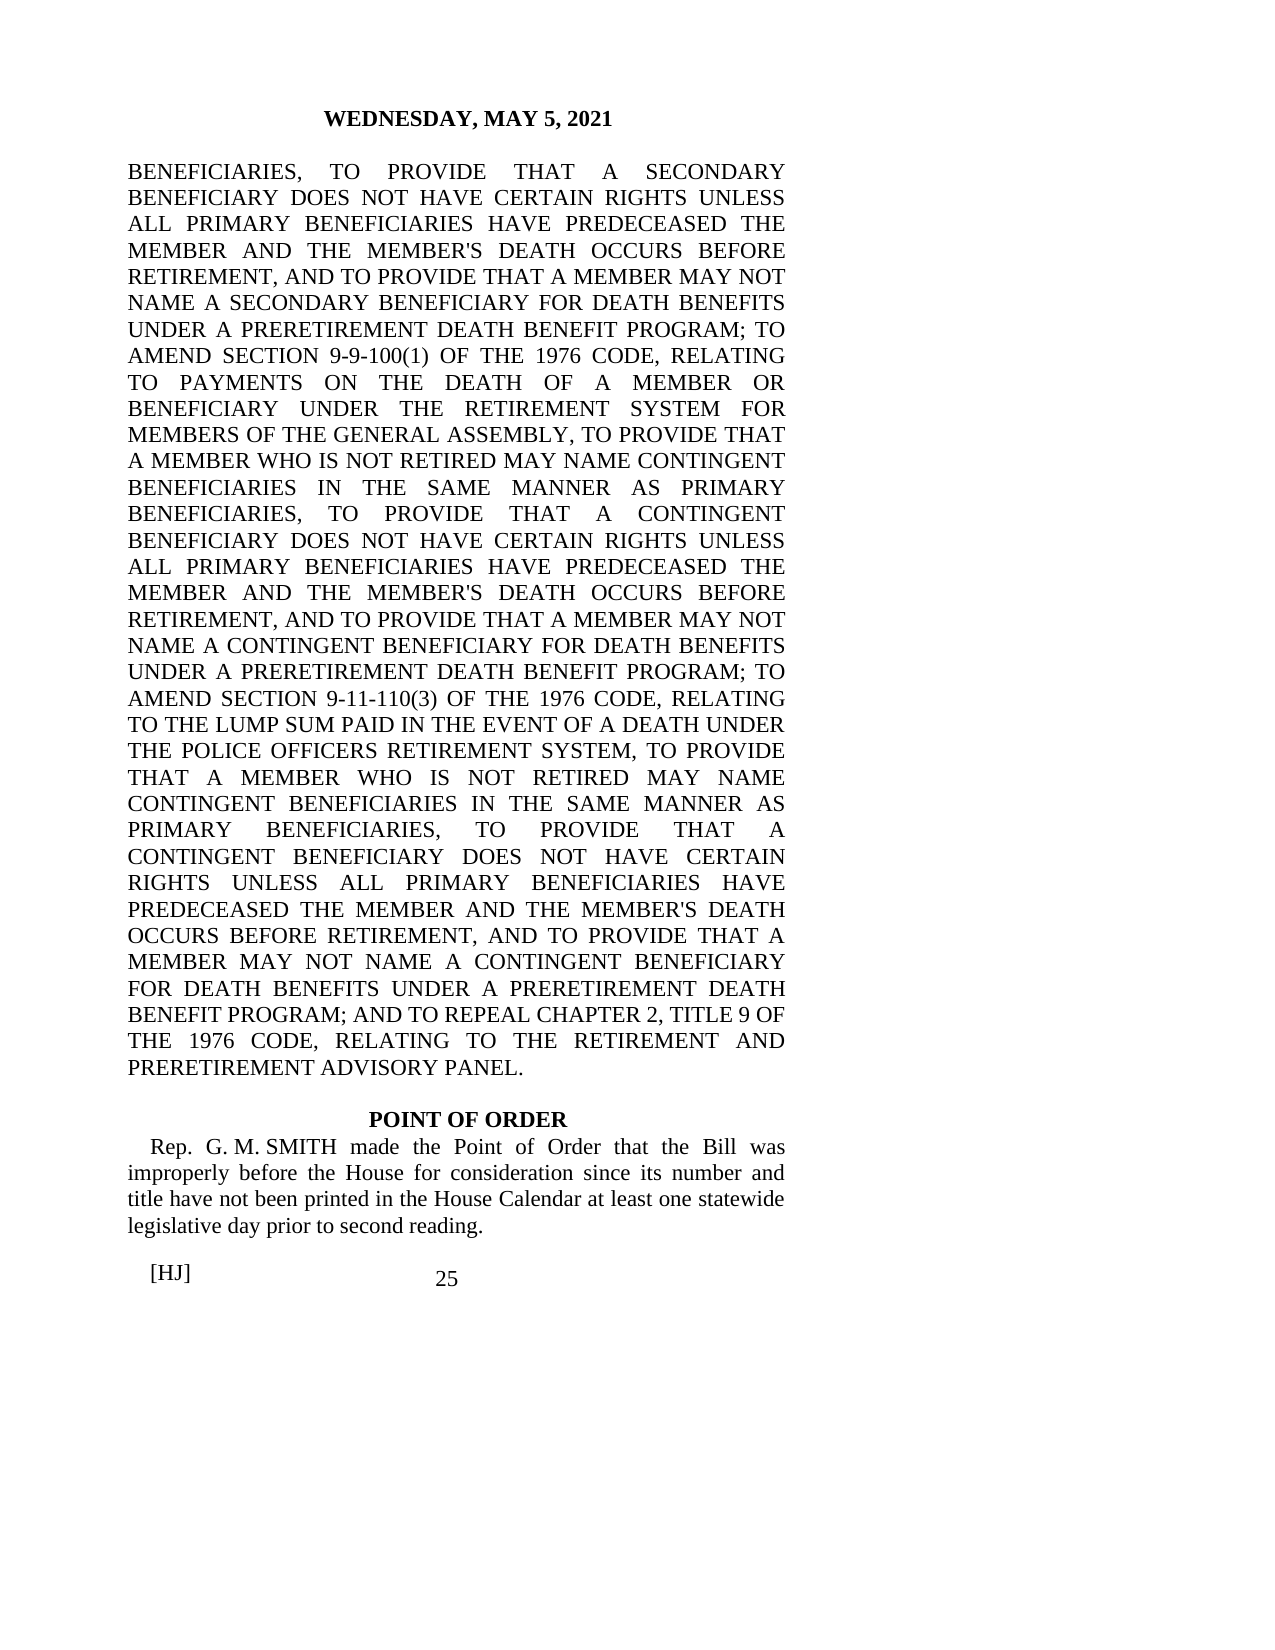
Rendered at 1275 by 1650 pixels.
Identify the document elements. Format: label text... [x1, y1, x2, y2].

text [127, 158, 786, 1080]
text Rep. G. M. SMITH made the Point of Order that the Bill was improperly before the House for consideration since its number and title have not been printed in the House Calendar at least one statewide legislative day prior to second reading. [127, 1133, 786, 1238]
text POINT OF ORDER [127, 1106, 786, 1133]
